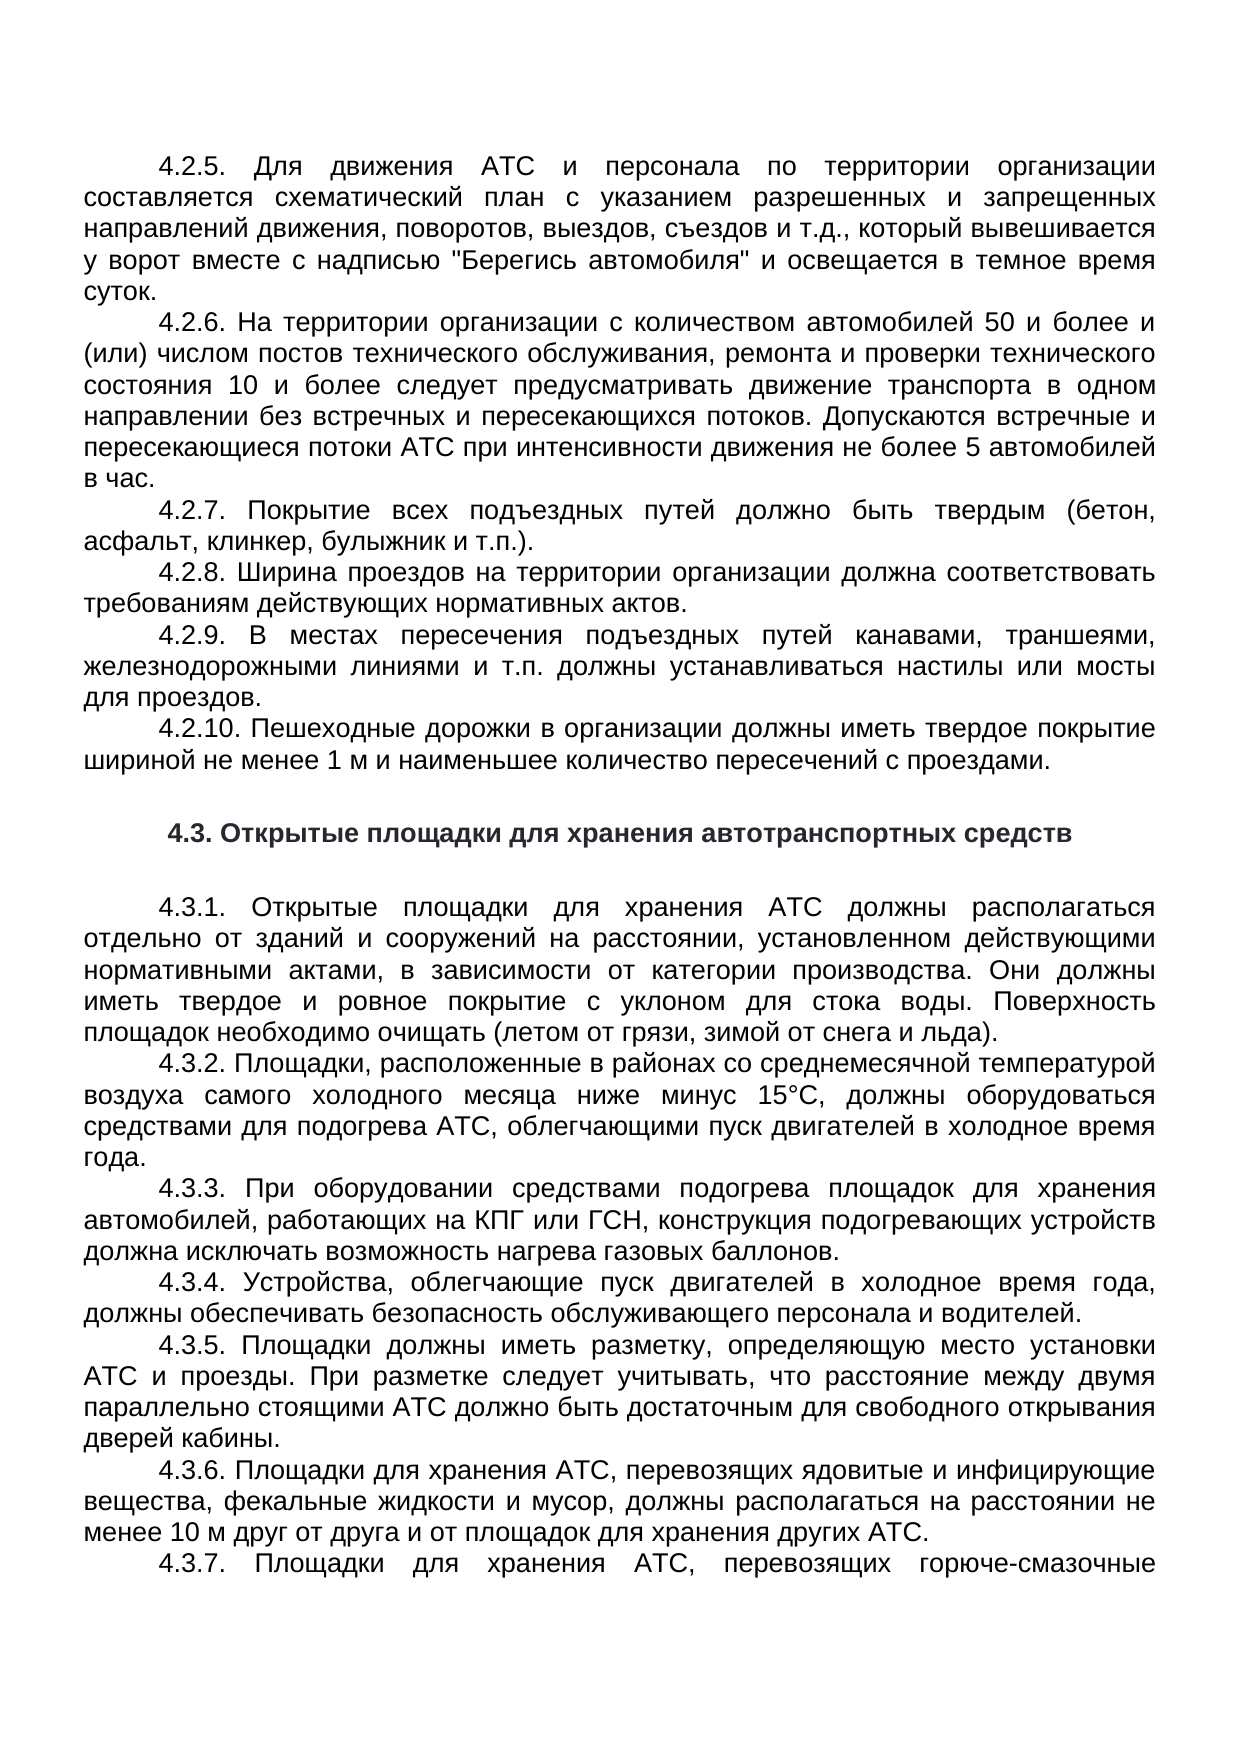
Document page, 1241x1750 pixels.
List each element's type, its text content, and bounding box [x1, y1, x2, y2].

subtitle 4.3. Открытые площадки для хранения автотранспортных средств [83, 817, 1157, 849]
text 4.2.7. Покрытие всех подъездных путей должно быть твердым (бетон, асфальт, клинкер, булыжник и т.п.). [83, 494, 1157, 556]
text 4.3.4. Устройства, облегчающие пуск двигателей в холодное время года, должны обеспечивать безопасность обслуживающего персонала и водителей. [83, 1266, 1157, 1329]
text 4.2.10. Пешеходные дорожки в организации должны иметь твердое покрытие шириной не менее 1 м и наименьшее количество пересечений с проездами. [83, 712, 1157, 775]
text 4.3.3. При оборудовании средствами подогрева площадок для хранения автомобилей, работающих на КПГ или ГСН, конструкция подогревающих устройств должна исключать возможность нагрева газовых баллонов. [83, 1172, 1157, 1266]
text 4.3.1. Открытые площадки для хранения АТС должны располагаться отдельно от зданий и сооружений на расстоянии, установленном действующими нормативными актами, в зависимости от категории производства. Они должны иметь твердое и ровное покрытие с уклоном для стока воды. Поверхность площадок необходимо очищать (летом от грязи, зимой от снега и льда). [83, 891, 1157, 1047]
text 4.3.2. Площадки, расположенные в районах со среднемесячной температурой воздуха самого холодного месяца ниже минус 15°C, должны оборудоваться средствами для подогрева АТС, облегчающими пуск двигателей в холодное время года. [83, 1047, 1157, 1172]
text 4.2.5. Для движения АТС и персонала по территории организации составляется схематический план с указанием разрешенных и запрещенных направлений движения, поворотов, выездов, съездов и т.д., который вывешивается у ворот вместе с надписью "Берегись автомобиля" и освещается в темное время суток. [83, 150, 1157, 306]
text 4.2.8. Ширина проездов на территории организации должна соответствовать требованиям действующих нормативных актов. [83, 556, 1157, 619]
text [83, 1547, 1157, 1579]
text 4.3.5. Площадки должны иметь разметку, определяющую место установки АТС и проезды. При разметке следует учитывать, что расстояние между двумя параллельно стоящими АТС должно быть достаточным для свободного открывания дверей кабины. [83, 1329, 1157, 1454]
text 4.2.9. В местах пересечения подъездных путей канавами, траншеями, железнодорожными линиями и т.п. должны устанавливаться настилы или мосты для проездов. [83, 619, 1157, 712]
text 4.3.6. Площадки для хранения АТС, перевозящих ядовитые и инфицирующие вещества, фекальные жидкости и мусор, должны располагаться на расстоянии не менее 10 м друг от друга и от площадок для хранения других АТС. [83, 1454, 1157, 1547]
text 4.2.6. На территории организации с количеством автомобилей 50 и более и (или) числом постов технического обслуживания, ремонта и проверки технического состояния 10 и более следует предусматривать движение транспорта в одном направлении без встречных и пересекающихся потоков. Допускаются встречные и пересекающиеся потоки АТС при интенсивности движения не более 5 автомобилей в час. [83, 306, 1157, 494]
